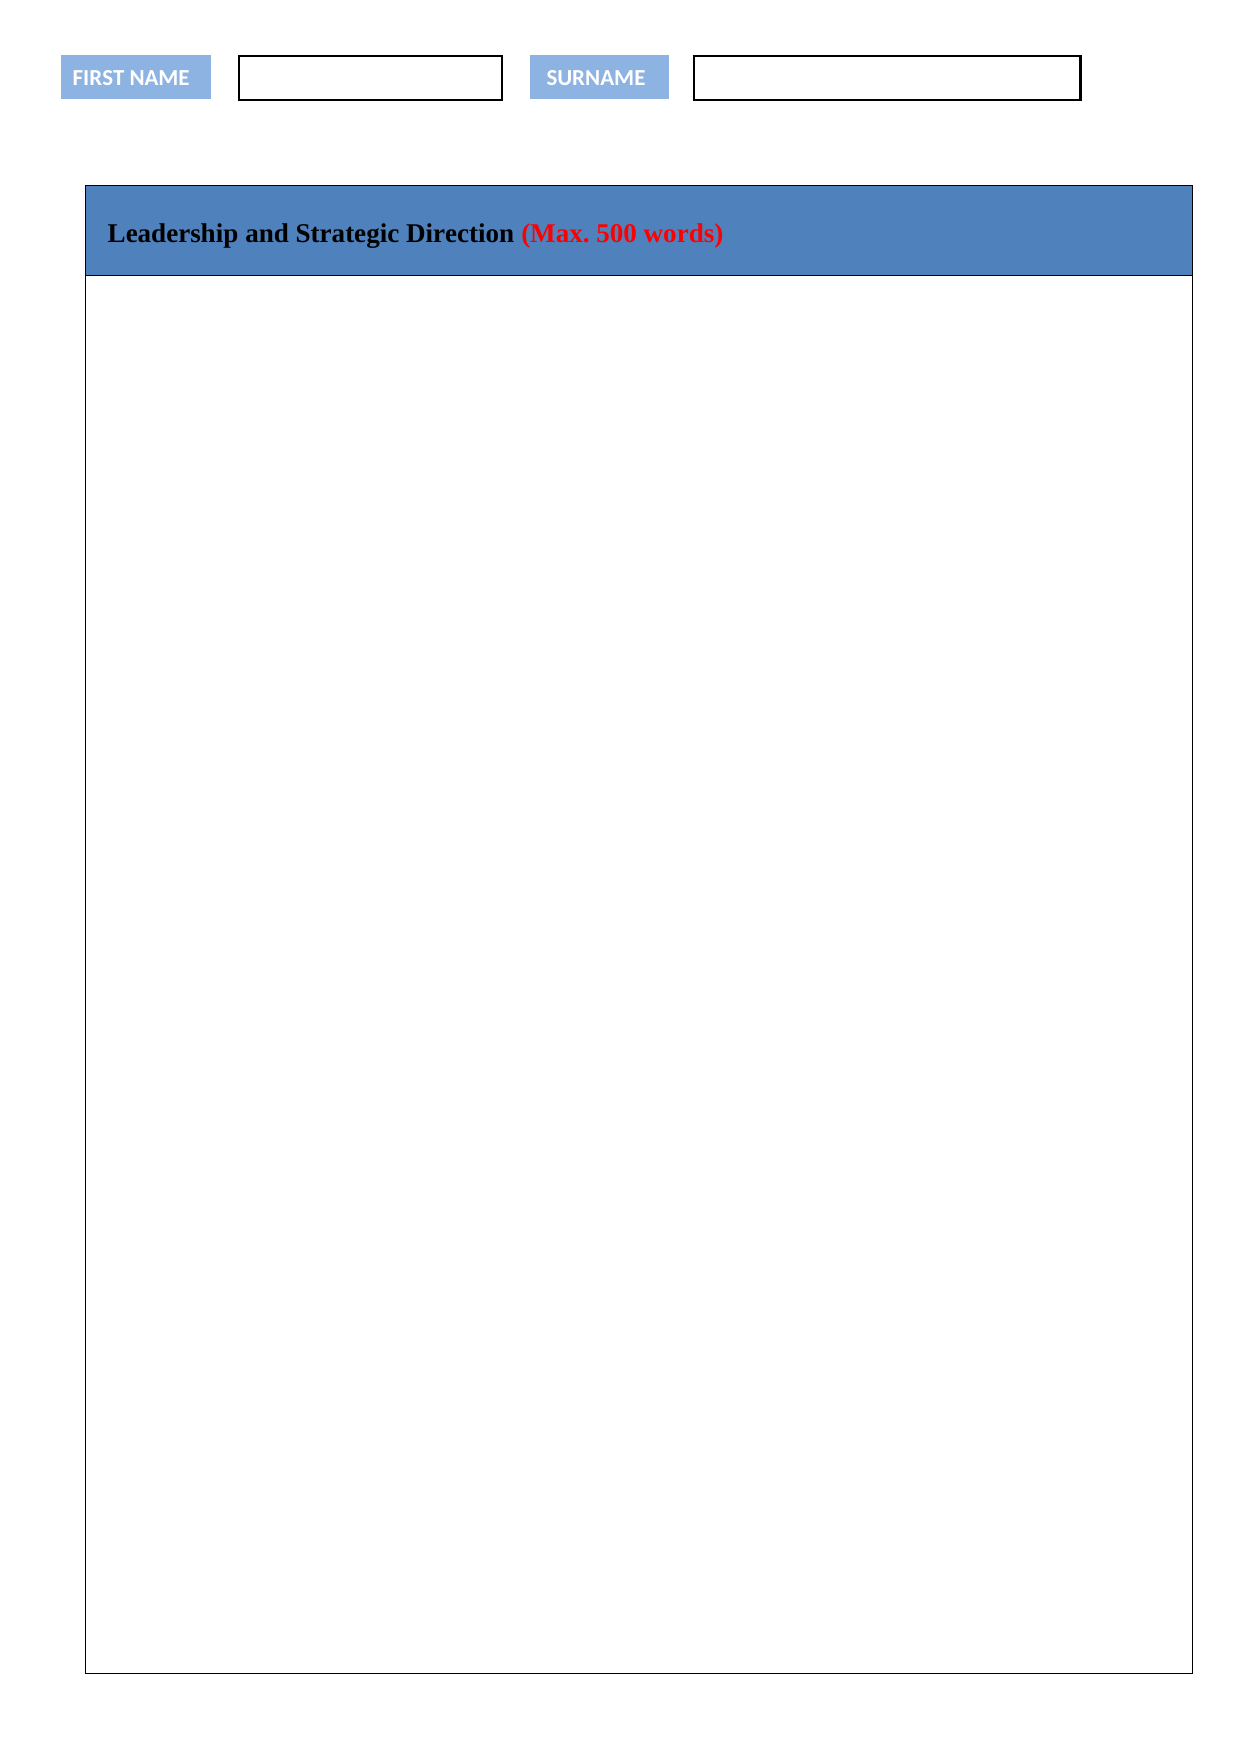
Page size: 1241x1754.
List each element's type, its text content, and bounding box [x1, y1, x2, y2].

table_header Leadership and Strategic Direction (Max. 500 words) [86, 186, 1192, 275]
table_cell [86, 276, 1192, 1673]
